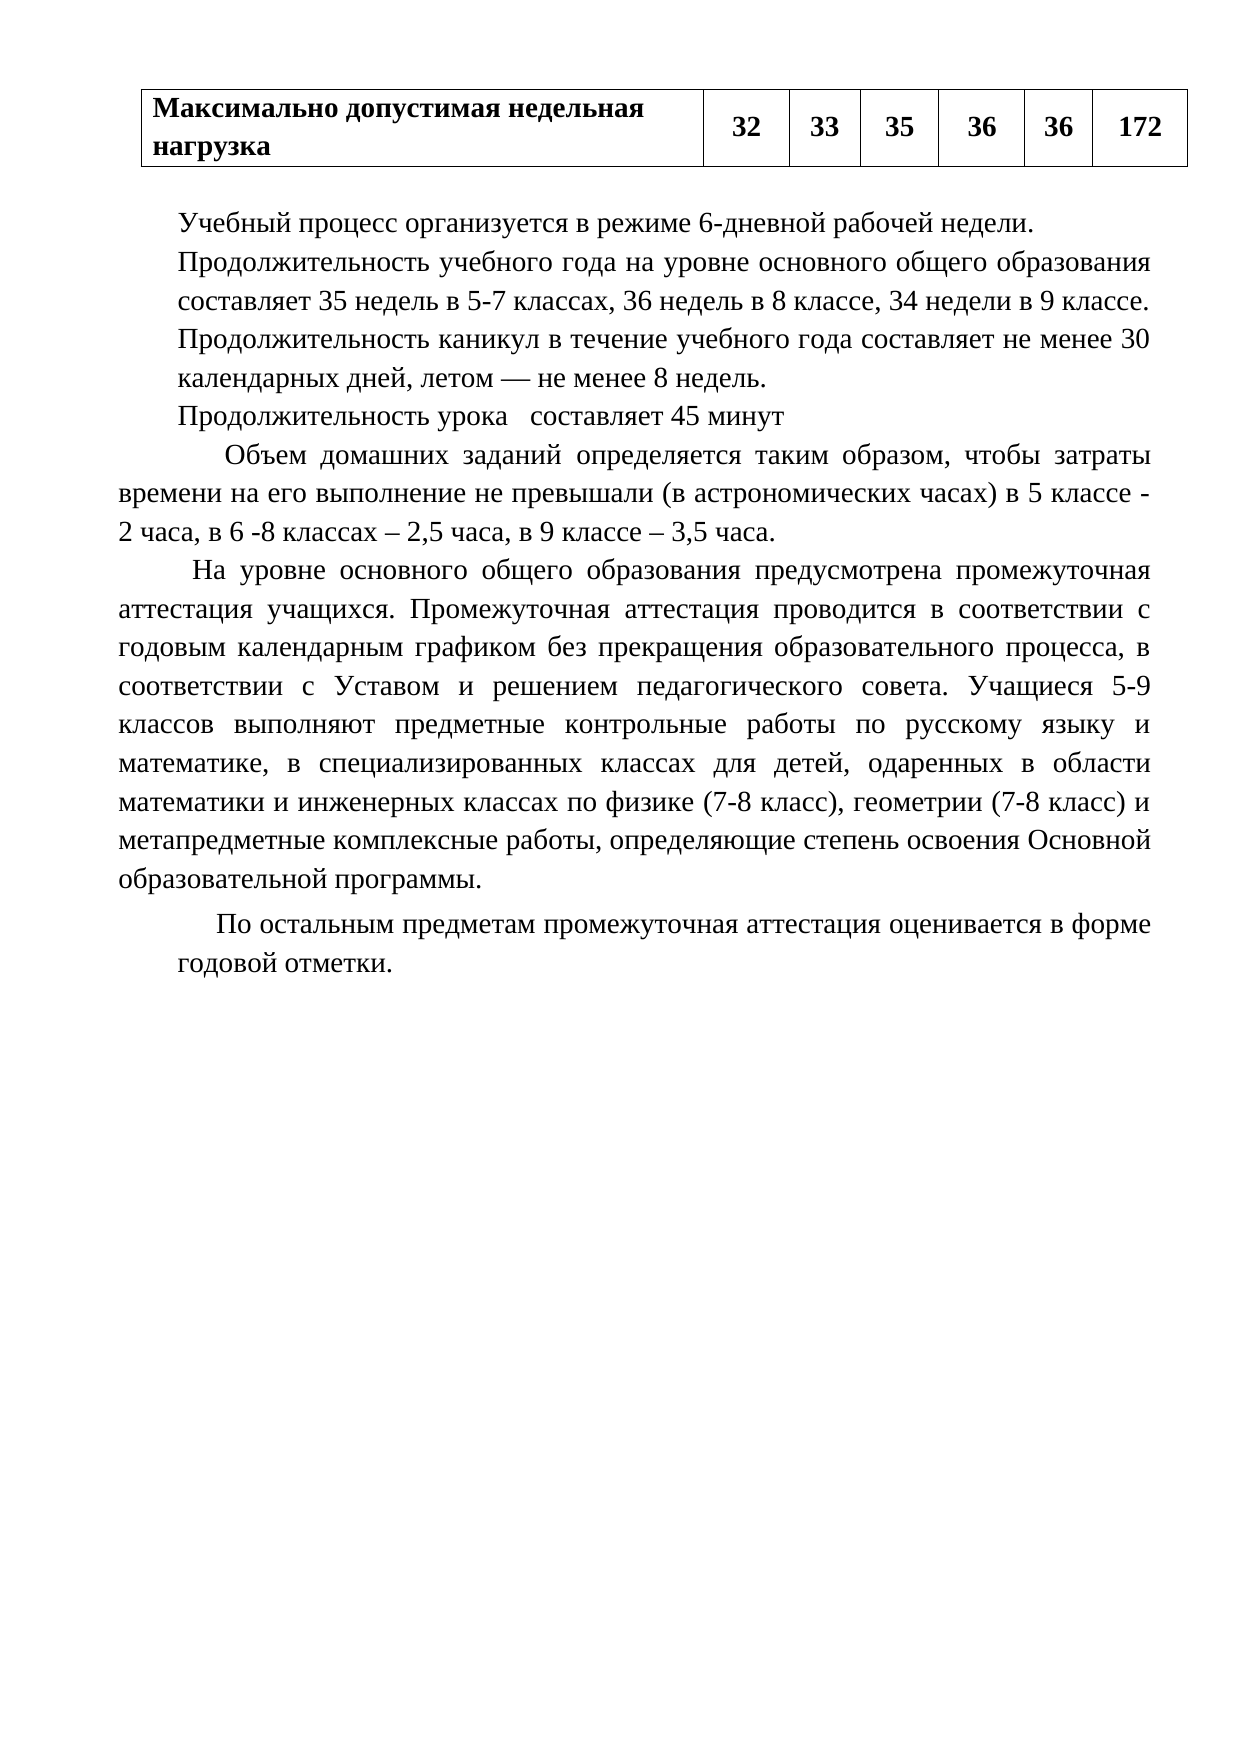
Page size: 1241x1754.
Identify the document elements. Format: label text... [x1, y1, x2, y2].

text Учебный процесс организуется в режиме 6-дневной рабочей недели. [177, 206, 1152, 239]
table_cell 36 [1025, 90, 1092, 166]
text На уровне основного общего образования предусмотрена промежуточная аттестация учащихся. Промежуточная аттестация проводится в соответствии с годовым календарным графиком без прекращения образовательного процесса, в соответствии с Уставом и решением педагогического совета. Учащиеся 5-9 классов выполняют предметные контрольные работы по русскому языку и математике, в специализированных классах для детей, одаренных в области математики и инженерных классах по физике (7-8 класс), геометрии (7-8 класс) и метапредметные комплексные работы, определяющие степень освоения Основной образовательной программы. [118, 552, 1152, 894]
text Продолжительность урока составляет 45 минут [177, 398, 1152, 432]
text Объем домашних заданий определяется таким образом, чтобы затраты времени на его выполнение не превышали (в астрономических часах) в 5 классе - 2 часа, в 6 -8 классах – 2,5 часа, в 9 классе – 3,5 часа. [118, 437, 1152, 547]
table_cell 35 [861, 90, 938, 166]
table_cell 32 [704, 90, 789, 166]
text Продолжительность каникул в течение учебного года составляет не менее 30 календарных дней, летом — не менее 8 недель. [177, 321, 1152, 393]
text Продолжительность учебного года на уровне основного общего образования составляет 35 недель в 5-7 классах, 36 недель в 8 классе, 34 недели в 9 классе. [177, 244, 1152, 316]
table_cell 33 [790, 90, 860, 166]
table_cell 36 [939, 90, 1024, 166]
table_cell Максимально допустимая недельная нагрузка [142, 90, 703, 166]
text По остальным предметам промежуточная аттестация оценивается в форме годовой отметки. [177, 906, 1152, 978]
table_cell 172 [1093, 90, 1187, 166]
